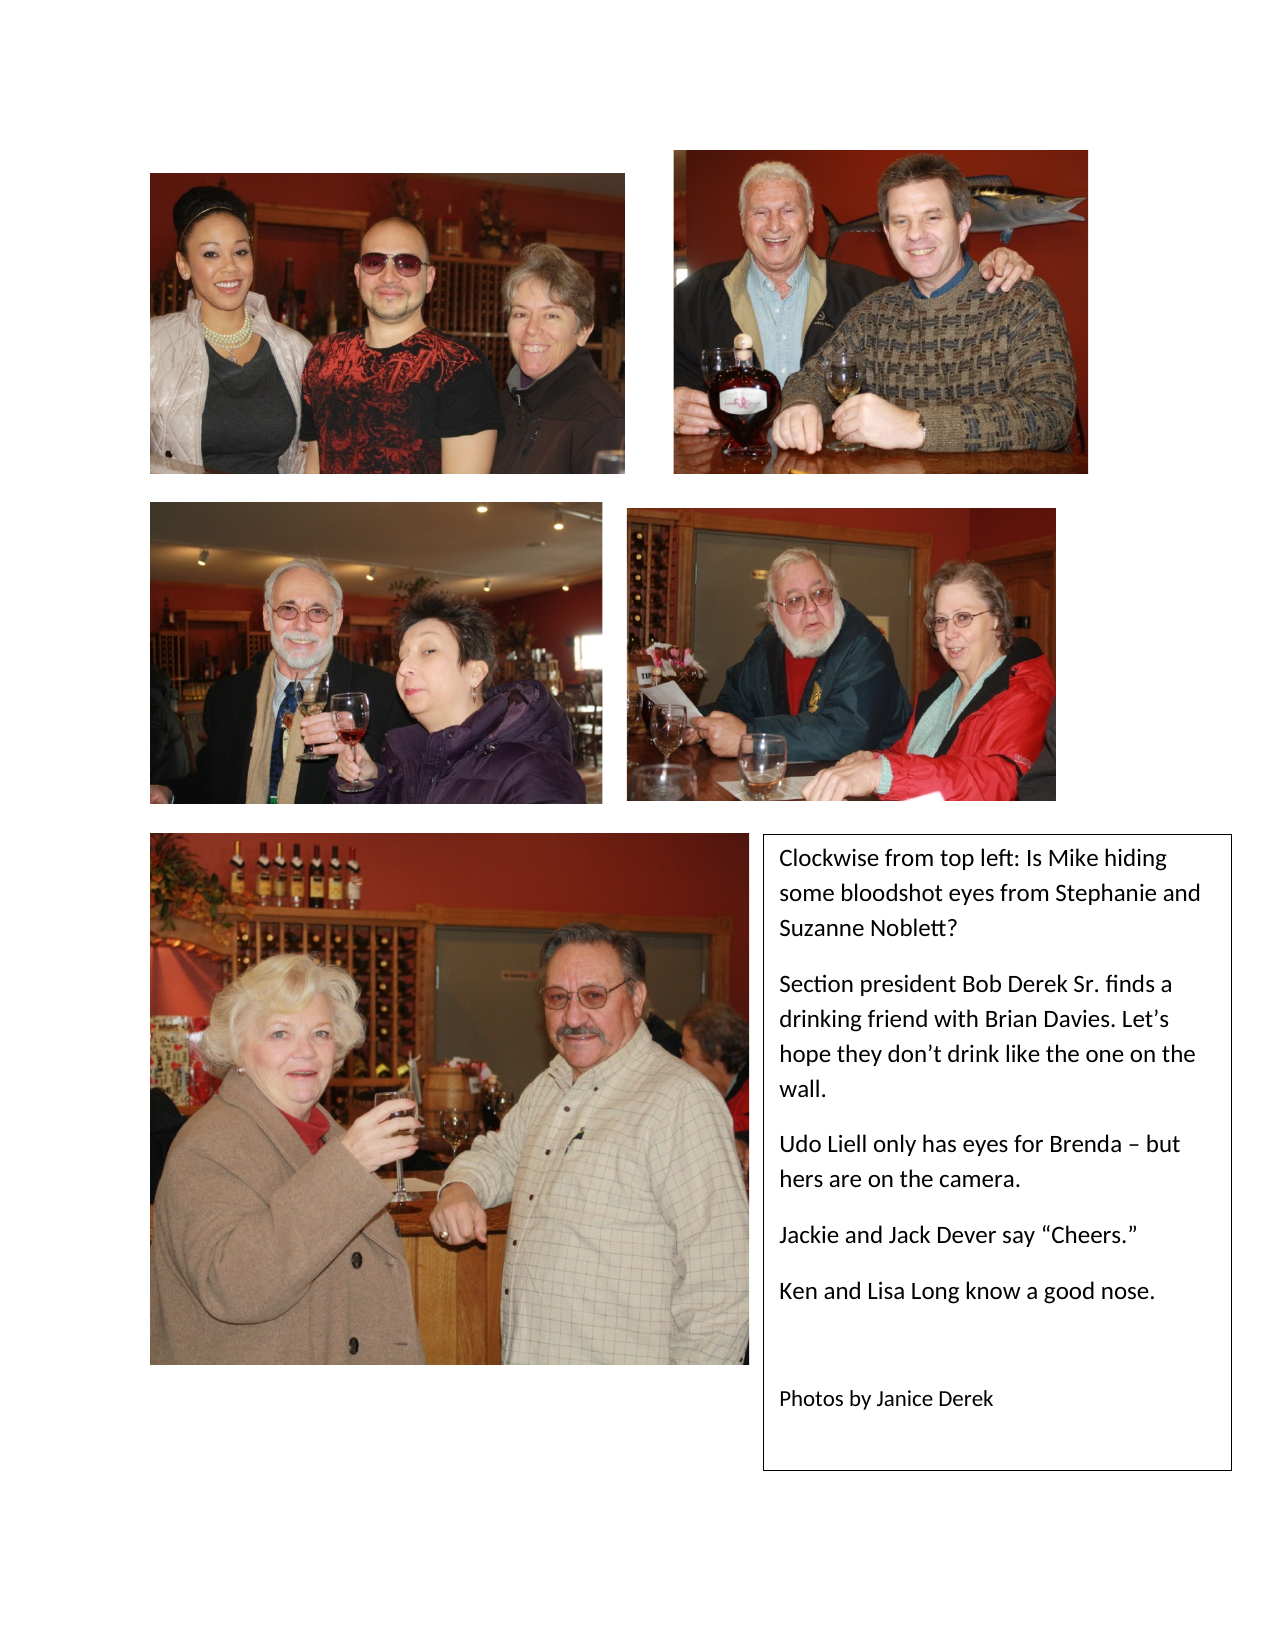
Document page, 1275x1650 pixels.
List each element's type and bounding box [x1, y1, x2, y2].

picture [150, 502, 603, 804]
picture [626, 508, 1056, 801]
picture [673, 150, 1089, 474]
picture [150, 833, 750, 1365]
picture [150, 173, 625, 474]
